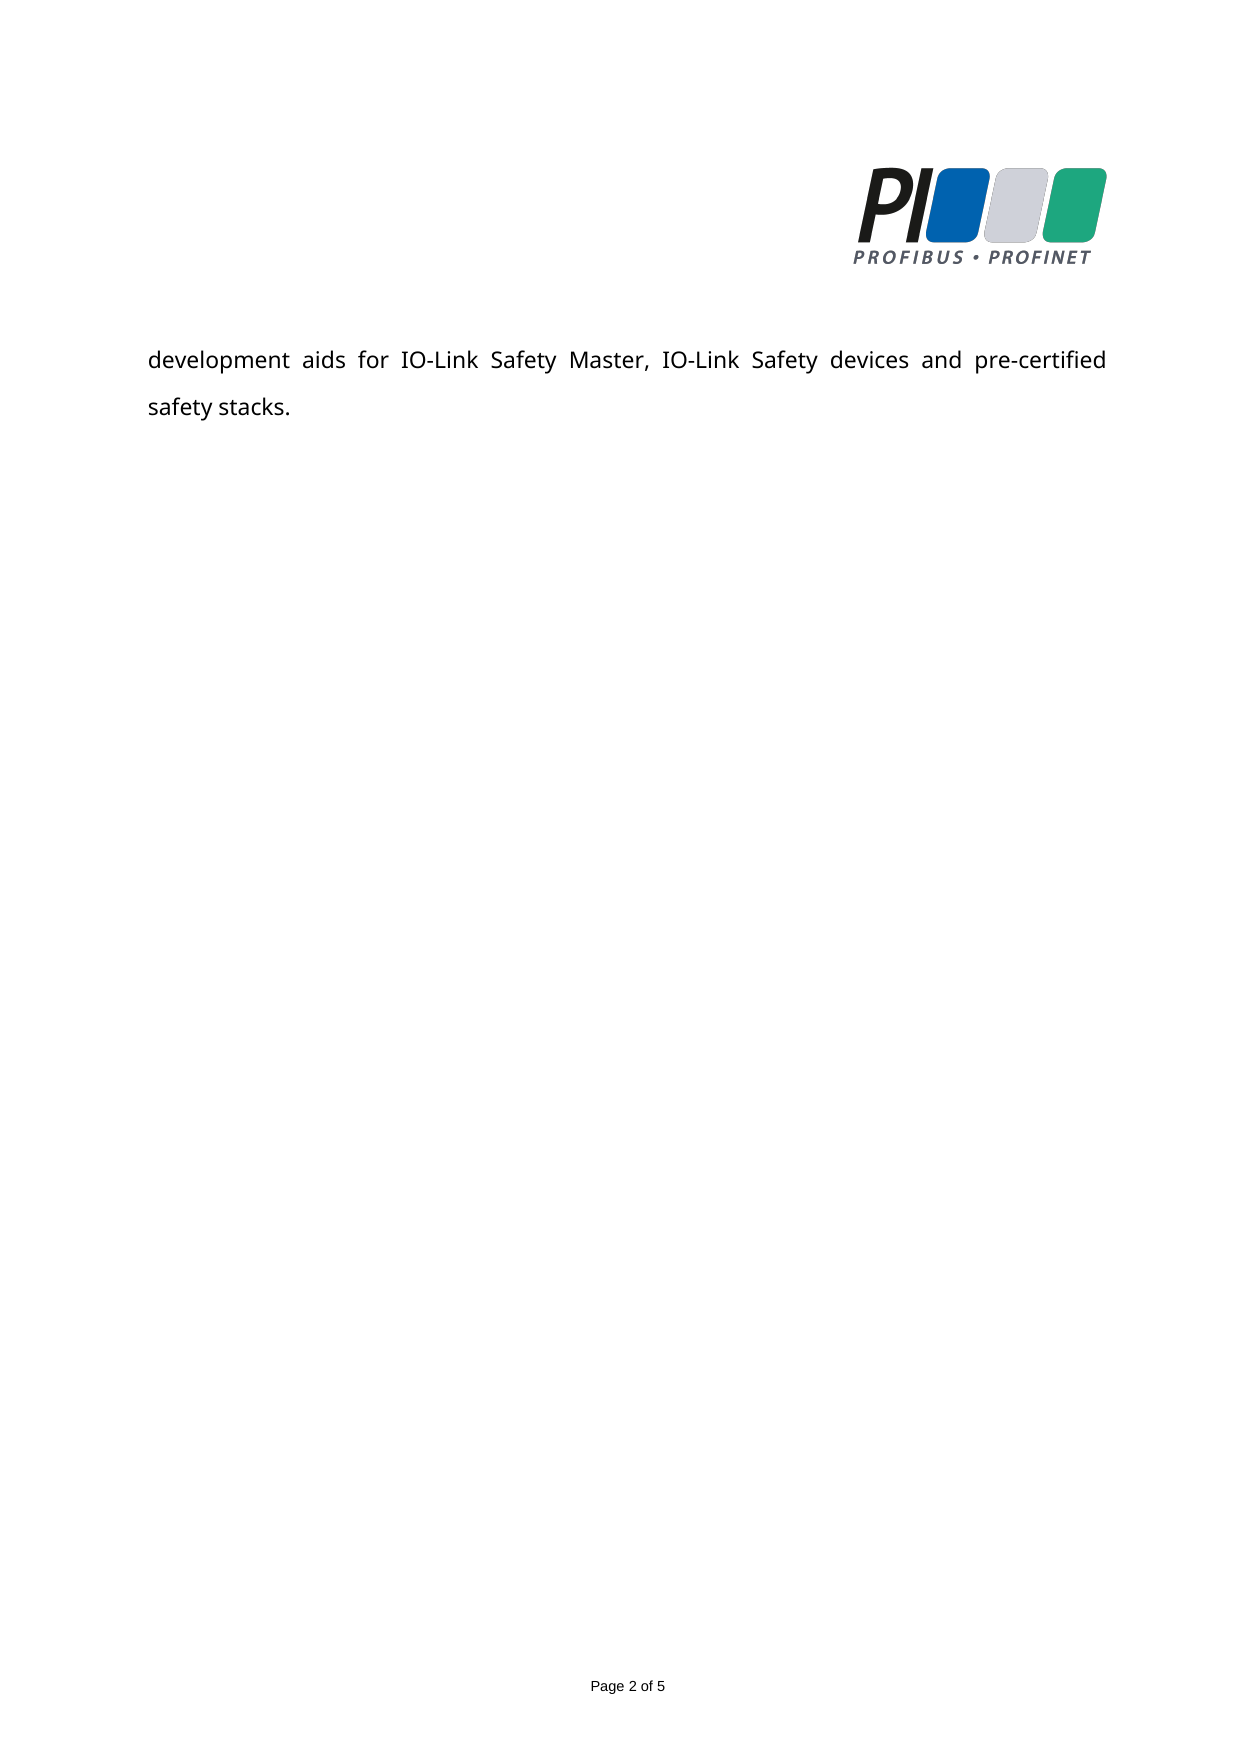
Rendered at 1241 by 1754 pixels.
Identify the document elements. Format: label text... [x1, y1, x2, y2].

picture [850, 163, 1110, 270]
